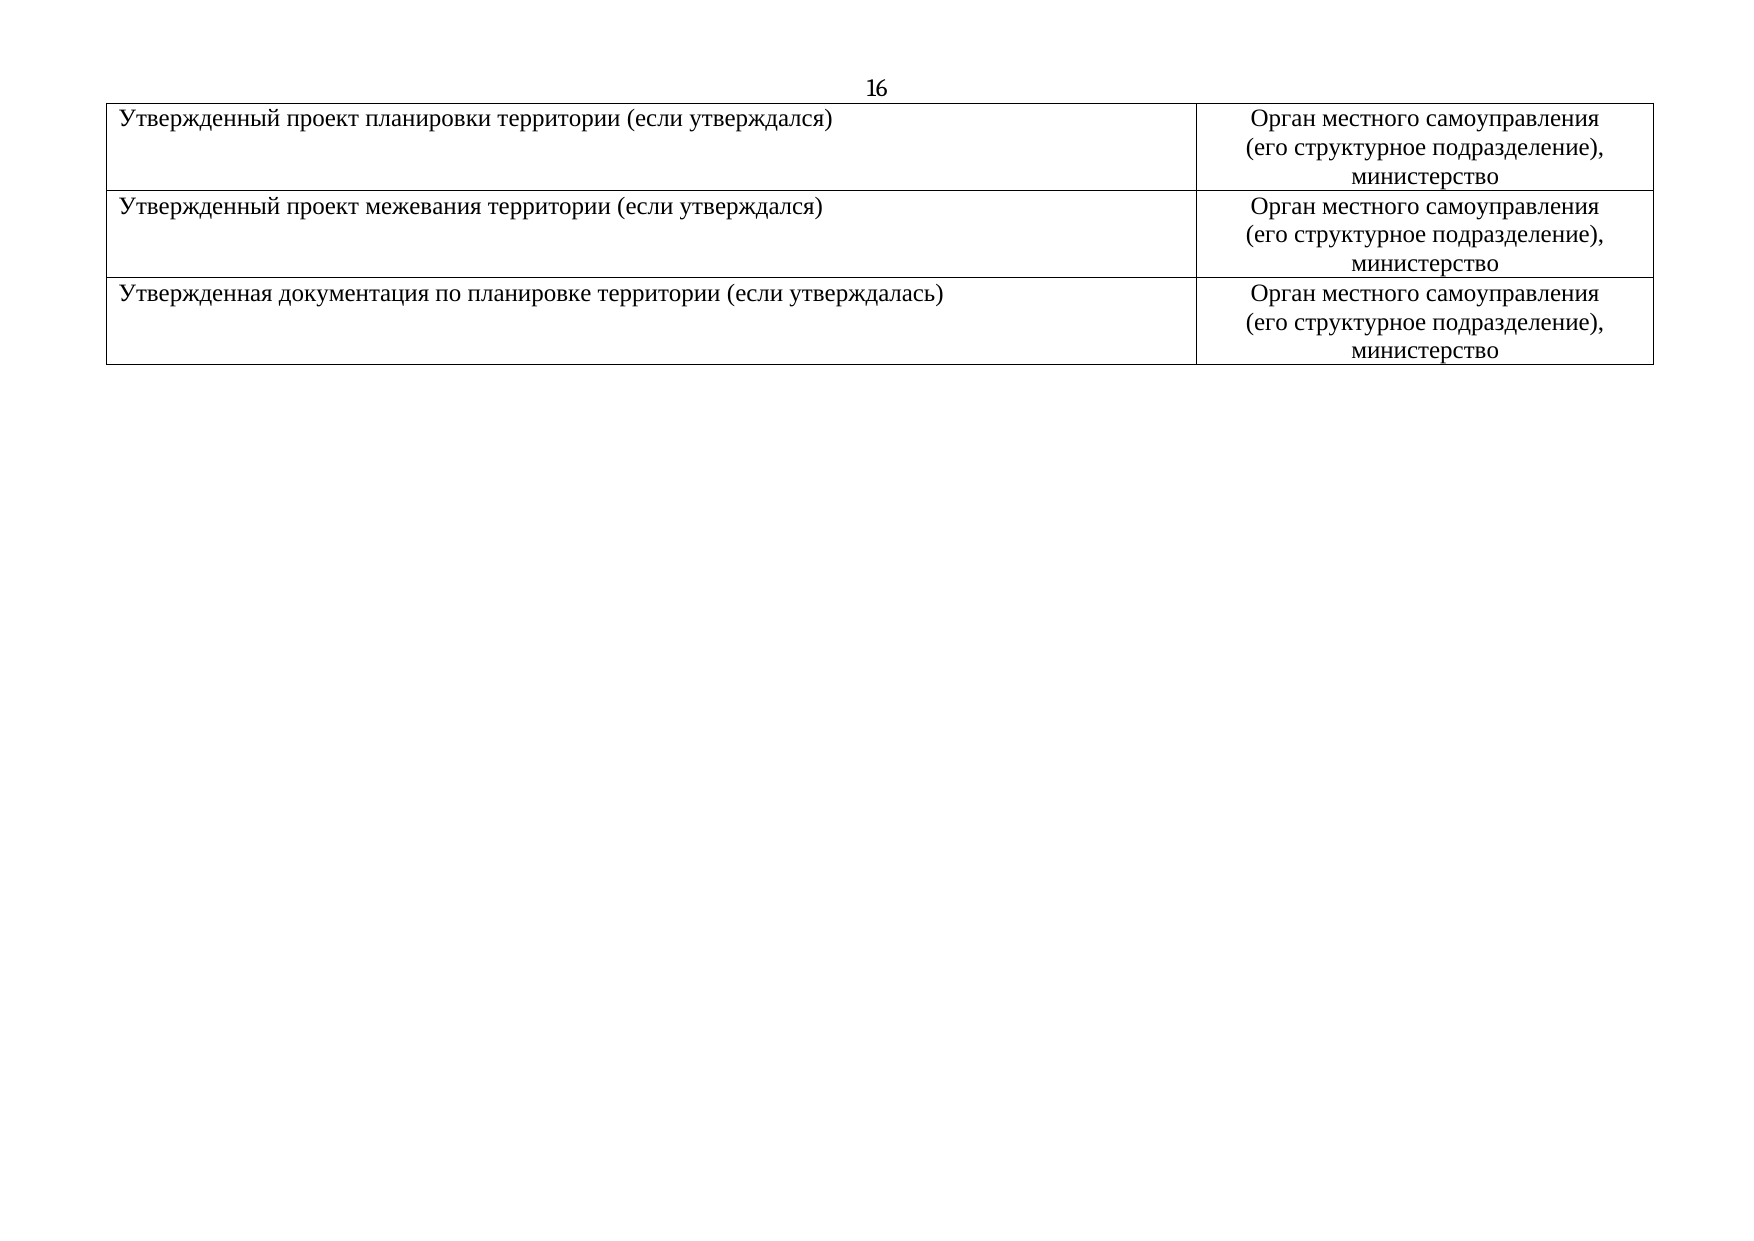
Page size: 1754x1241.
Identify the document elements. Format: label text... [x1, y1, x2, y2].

table_cell Утвержденная документация по планировке территории (если утверждалась) [107, 278, 1196, 364]
table_cell Орган местного самоуправления (его структурное подразделение), министерство [1197, 104, 1653, 190]
table_cell Орган местного самоуправления (его структурное подразделение), министерство [1197, 191, 1653, 277]
table_cell Утвержденный проект межевания территории (если утверждался) [107, 191, 1196, 277]
table_cell Утвержденный проект планировки территории (если утверждался) [107, 104, 1196, 190]
table_cell Орган местного самоуправления (его структурное подразделение), министерство [1197, 278, 1653, 364]
